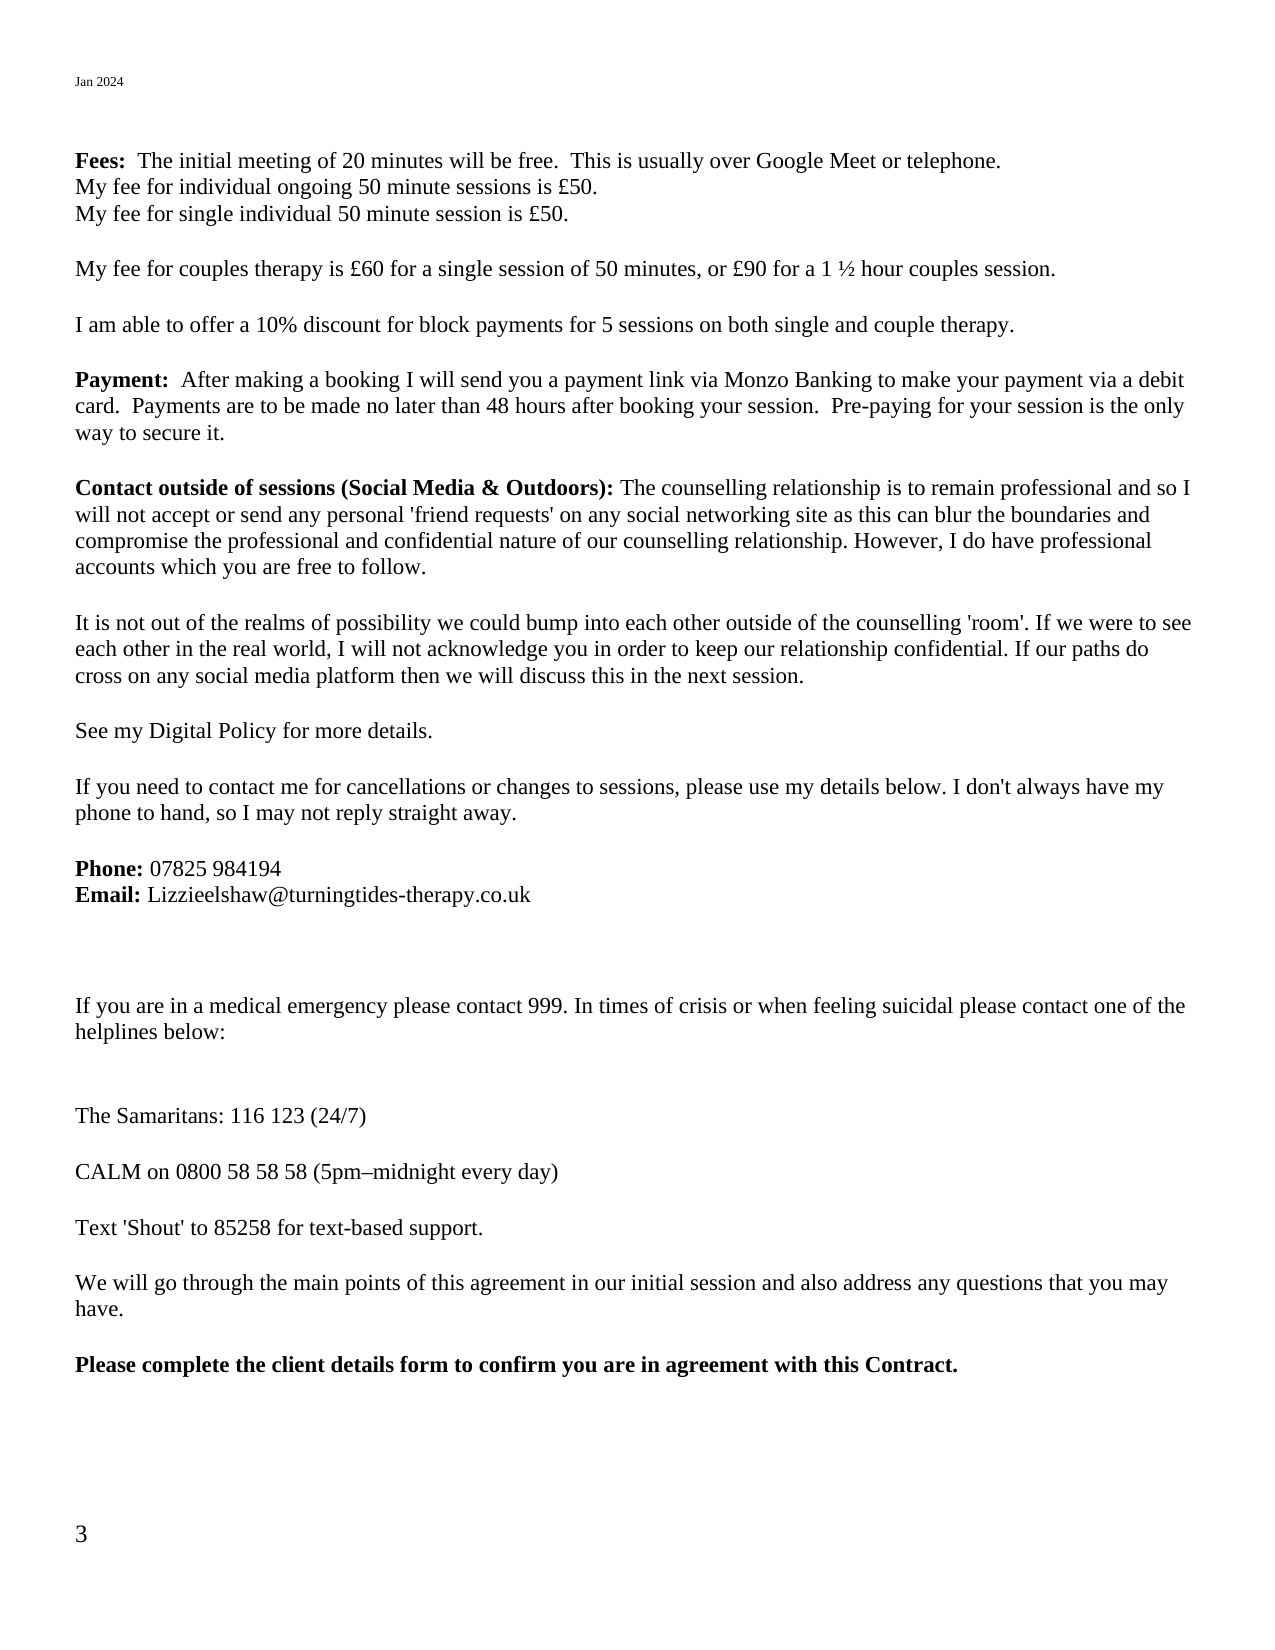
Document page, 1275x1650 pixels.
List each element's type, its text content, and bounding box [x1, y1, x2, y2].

text Please complete the client details form to confirm you are in agreement with this Contract. [75, 1351, 1200, 1377]
text Contact outside of sessions (Social Media & Outdoors): The counselling relationship is to remain professional and so I will not accept or send any personal 'friend requests' on any social networking site as this can blur the boundaries and compromise the professional and confidential nature of our counselling relationship. However, I do have professional accounts which you are free to follow. [75, 474, 1200, 580]
text See my Digital Policy for more details. [75, 717, 1200, 743]
text We will go through the main points of this agreement in our initial session and also address any questions that you may have. [75, 1269, 1200, 1322]
text I am able to offer a 10% discount for block payments for 5 sessions on both single and couple therapy. [75, 311, 1200, 337]
text CALM on 0800 58 58 58 (5pm–midnight every day) [75, 1158, 1200, 1184]
text The Samaritans: 116 123 (24/7) [75, 1103, 1200, 1129]
text Phone: 07825 984194 Email: Lizzieelshaw@turningtides-therapy.co.uk [75, 854, 1200, 907]
text Payment: After making a booking I will send you a payment link via Monzo Banking to make your payment via a debit card. Payments are to be made no later than 48 hours after booking your session. Pre-paying for your session is the only way to secure it. [75, 366, 1200, 445]
text It is not out of the realms of possibility we could bump into each other outside of the counselling 'room'. If we were to see each other in the real world, I will not acknowledge you in order to keep our relationship confidential. If our paths do cross on any social media platform then we will discuss this in the next session. [75, 609, 1200, 688]
text Fees: The initial meeting of 20 minutes will be free. This is usually over Google Meet or telephone. My fee for individual ongoing 50 minute sessions is £50. My fee for single individual 50 minute session is £50. [75, 147, 1200, 226]
text If you are in a medical emergency please contact 999. In times of crisis or when feeling suicidal please contact one of the helplines below: [75, 992, 1200, 1073]
text My fee for couples therapy is £60 for a single session of 50 minutes, or £90 for a 1 ½ hour couples session. [75, 255, 1200, 281]
text Text 'Shout' to 85258 for text-based support. [75, 1214, 1200, 1240]
text If you need to contact me for cancellations or changes to sessions, please use my details below. I don't always have my phone to hand, so I may not reply straight away. [75, 773, 1200, 825]
